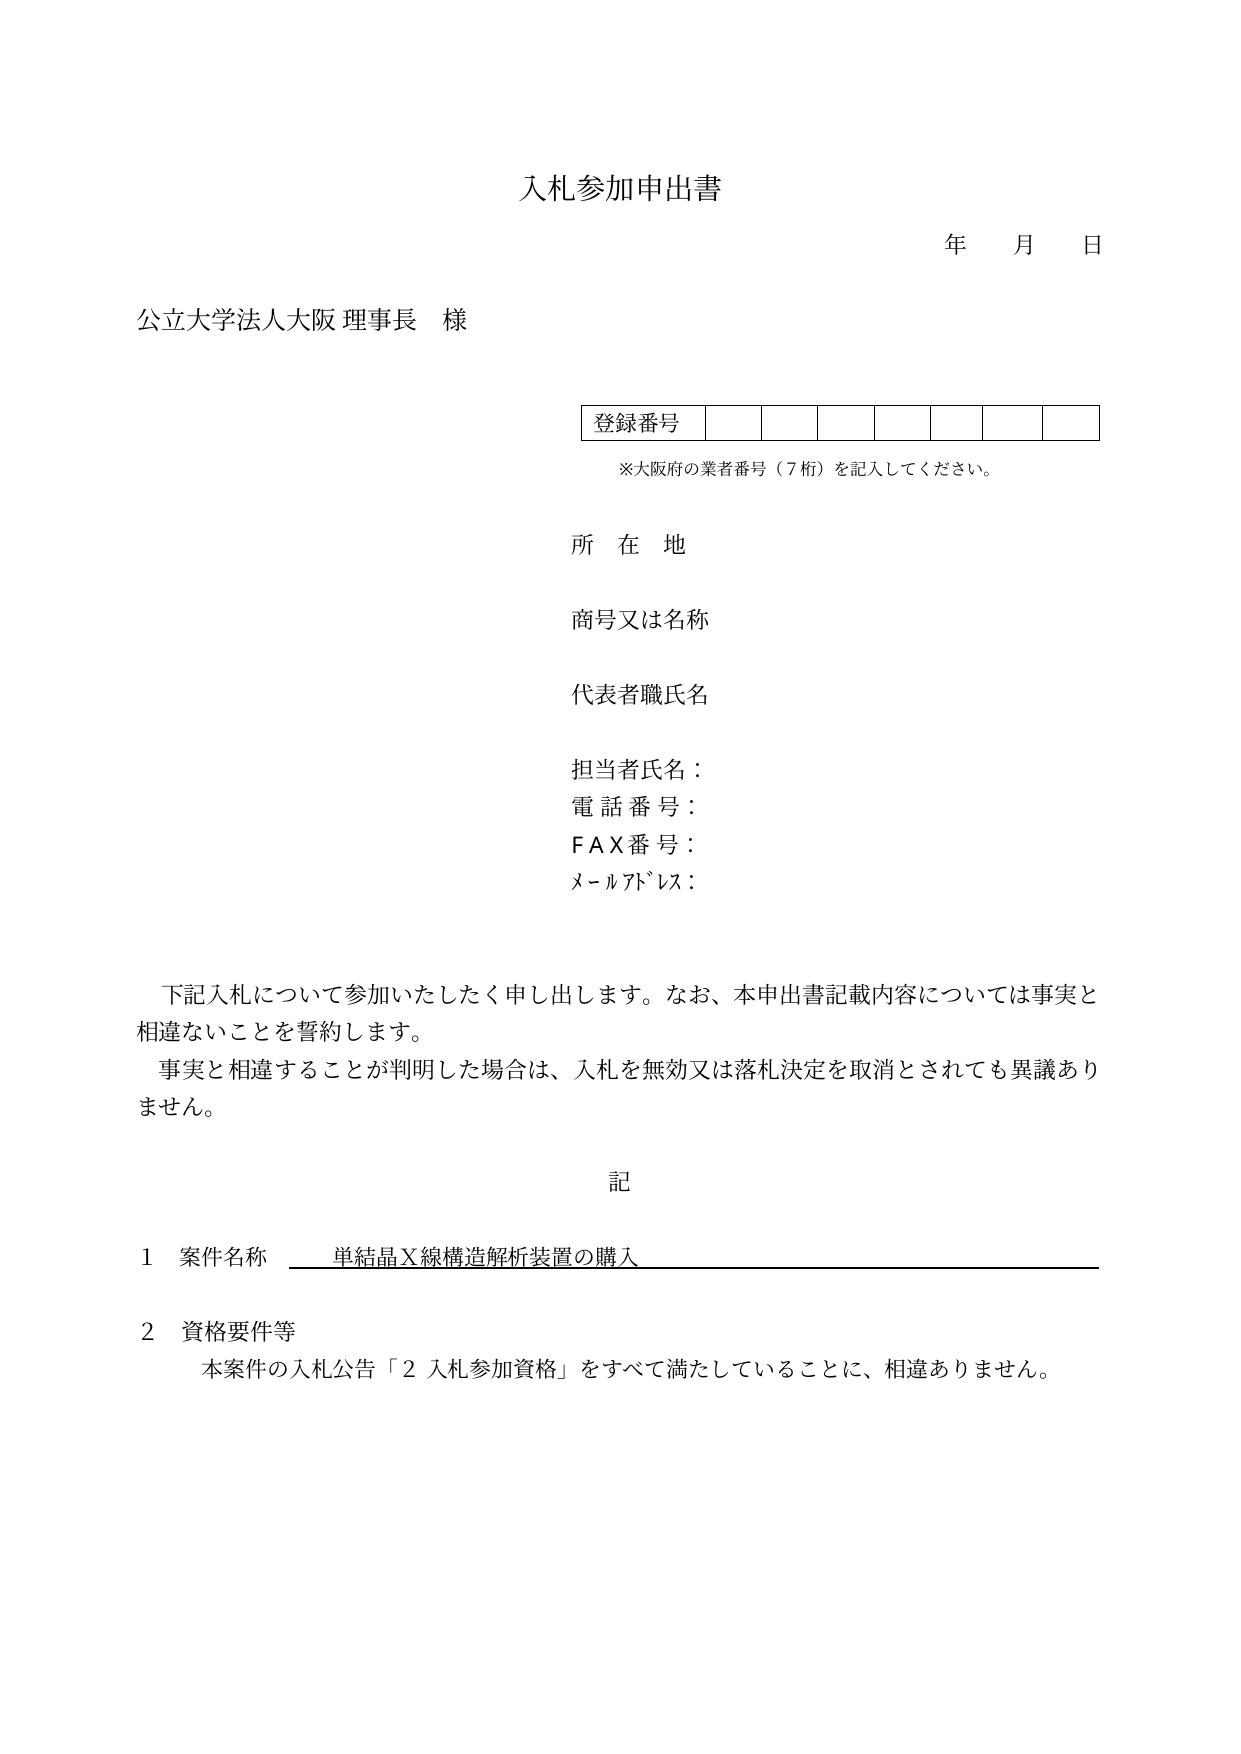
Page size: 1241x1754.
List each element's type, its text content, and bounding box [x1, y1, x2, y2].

text 担当者氏名： [136, 750, 1104, 787]
text 電 話 番 号： [136, 787, 1104, 825]
text 所 在 地 [136, 525, 1104, 562]
text １ 案件名称 単結晶Ｘ線構造解析装置の購入 [136, 1237, 1104, 1275]
table_header [818, 406, 874, 440]
table_header [762, 406, 817, 440]
text ﾒ ｰ ﾙ ｱﾄﾞﾚｽ： [136, 862, 1104, 900]
text 入札参加申出書 [136, 150, 1104, 225]
text 本案件の入札公告「２ 入札参加資格」をすべて満たしていることに、相違ありません。 [136, 1350, 1104, 1387]
table_header [706, 406, 761, 440]
table_header 登録番号 [582, 406, 705, 440]
table_header [875, 406, 930, 440]
text 記 [136, 1162, 1104, 1200]
text 公立大学法人大阪 理事長 様 [136, 300, 1104, 337]
text ※大阪府の業者番号（７桁）を記入してください。 [136, 450, 1104, 487]
text 商号又は名称 [136, 600, 1156, 637]
text 事実と相違することが判明した場合は、入札を無効又は落札決定を取消とされても異議ありません。 [136, 1050, 1104, 1125]
text 下記入札について参加いたしたく申し出します。なお、本申出書記載内容については事実と相違ないことを誓約します。 [136, 975, 1104, 1050]
text 代表者職氏名 [136, 675, 1156, 712]
text F A X番 号： [136, 825, 1104, 862]
table_header [983, 406, 1042, 440]
table_header [1043, 406, 1099, 440]
table_header [931, 406, 982, 440]
text ２ 資格要件等 [136, 1312, 1104, 1350]
text 年 月 日 [136, 225, 1104, 262]
